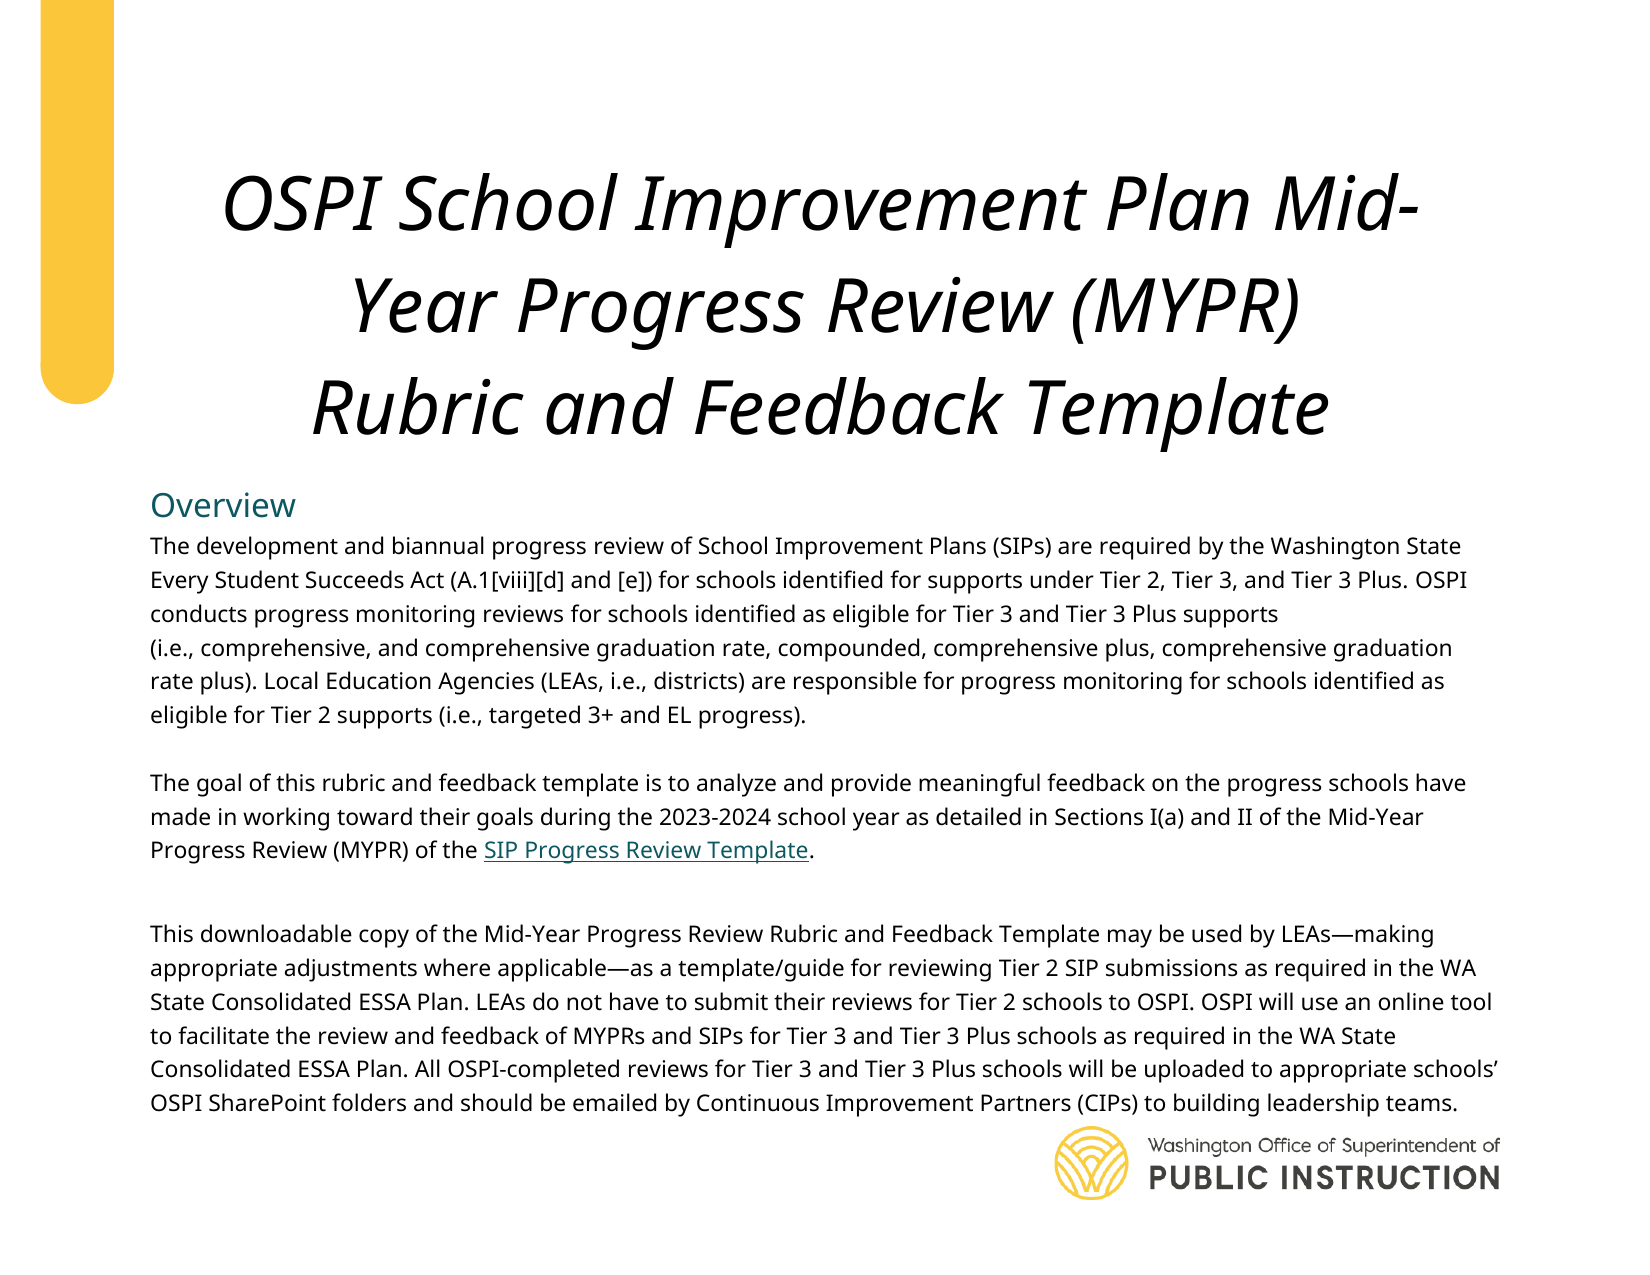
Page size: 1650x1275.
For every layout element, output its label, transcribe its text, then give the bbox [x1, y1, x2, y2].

text The development and biannual progress review of School Improvement Plans (SIPs) are required by the Washington State Every Student Succeeds Act (A.1[viii][d] and [e]) for schools identified for supports under Tier 2, Tier 3, and Tier 3 Plus. OSPI conducts progress monitoring reviews for schools identified as eligible for Tier 3 and Tier 3 Plus supports (i.e., comprehensive, and comprehensive graduation rate, compounded, comprehensive plus, comprehensive graduation rate plus). Local Education Agencies (LEAs, i.e., districts) are responsible for progress monitoring for schools identified as eligible for Tier 2 supports (i.e., targeted 3+ and EL progress). The goal of this rubric and feedback template is to analyze and provide meaningful feedback on the progress schools have made in working toward their goals during the 2023-2024 school year as detailed in Sections I(a) and II of the Mid-Year Progress Review (MYPR) of the SIP Progress Review Template. [150, 531, 1500, 899]
picture [1054, 1126, 1500, 1200]
subtitle Overview [150, 482, 1500, 527]
title OSPI School Improvement Plan Mid-Year Progress Review (MYPR) Rubric and Feedback Template [150, 150, 1500, 457]
text This downloadable copy of the Mid-Year Progress Review Rubric and Feedback Template may be used by LEAs—making appropriate adjustments where applicable—as a template/guide for reviewing Tier 2 SIP submissions as required in the WA State Consolidated ESSA Plan. LEAs do not have to submit their reviews for Tier 2 schools to OSPI. OSPI will use an online tool to facilitate the review and feedback of MYPRs and SIPs for Tier 3 and Tier 3 Plus schools as required in the WA State Consolidated ESSA Plan. All OSPI-completed reviews for Tier 3 and Tier 3 Plus schools will be uploaded to appropriate schools’ OSPI SharePoint folders and should be emailed by Continuous Improvement Partners (CIPs) to building leadership teams. [150, 918, 1500, 1118]
